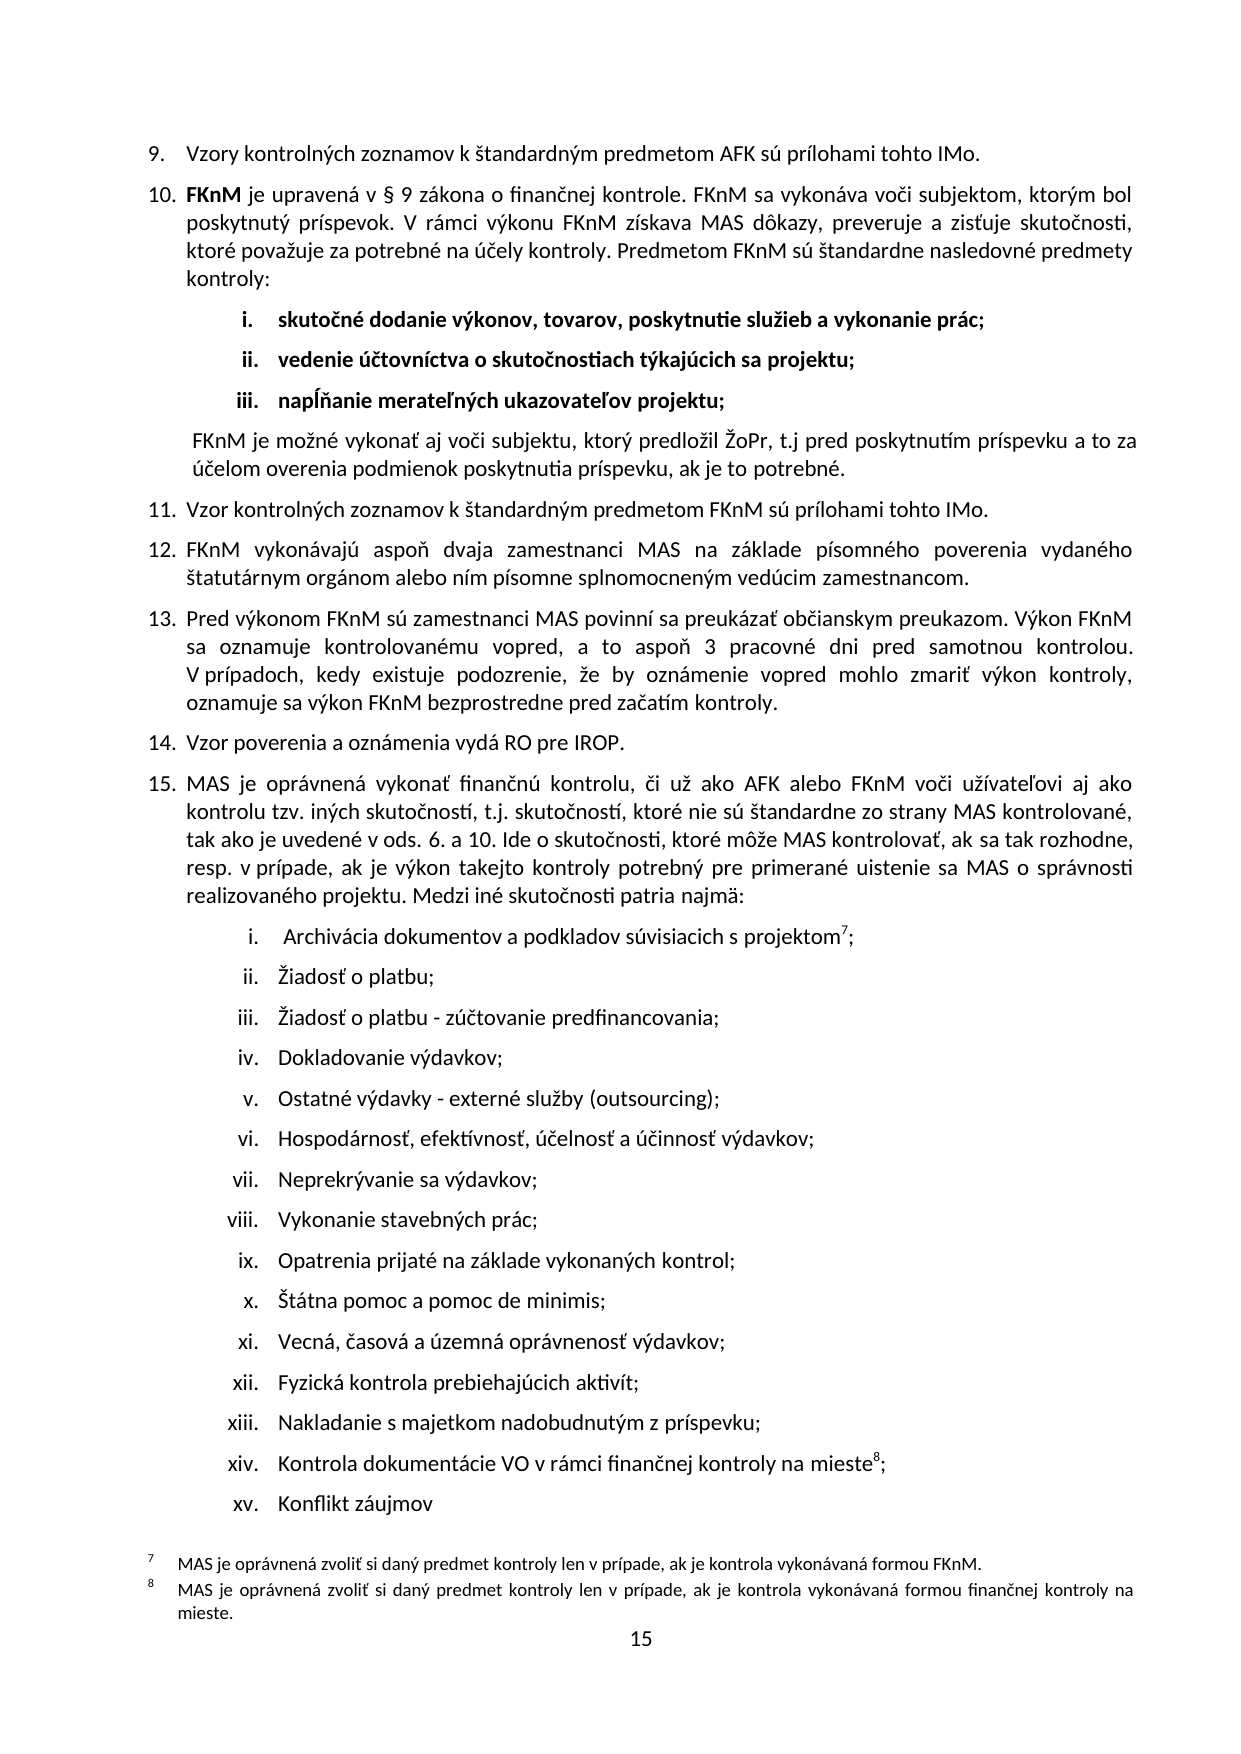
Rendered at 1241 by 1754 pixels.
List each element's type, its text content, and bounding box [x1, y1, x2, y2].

list Žiadosť o platbu; [243, 962, 1134, 990]
list Štátna pomoc a pomoc de minimis; [243, 1287, 1134, 1314]
list Archivácia dokumentov a podkladov súvisiacich s projektom; [248, 922, 1134, 950]
list Vykonanie stavebných prác; [227, 1206, 1134, 1233]
list skutočné dodanie výkonov, tovarov, poskytnutie služieb a vykonanie prác; [242, 305, 1134, 333]
list Dokladovanie výdavkov; [238, 1043, 1134, 1071]
list napĺňanie merateľných ukazovateľov projektu; [236, 386, 1134, 414]
list Vecná, časová a územná oprávnenosť výdavkov; [238, 1327, 1134, 1355]
list vedenie účtovníctva o skutočnostiach týkajúcich sa projektu; [242, 345, 1134, 373]
list FKnM je upravená v § 9 zákona o finančnej kontrole. FKnM sa vykonáva voči subjektom, ktorým bol poskytnutý príspevok. V rámci výkonu FKnM získava MAS dôkazy, preveruje a zisťuje skutočnosti, ktoré považuje za potrebné na účely kontroly. Predmetom FKnM sú štandardne nasledovné predmety kontroly: [148, 180, 1134, 292]
list Konflikt záujmov [233, 1489, 1134, 1517]
list Pred výkonom FKnM sú zamestnanci MAS povinní sa preukázať občianskym preukazom. Výkon FKnM sa oznamuje kontrolovanému vopred, a to aspoň 3 pracovné dni pred samotnou kontrolou. V prípadoch, kedy existuje podozrenie, že by oznámenie vopred mohlo zmariť výkon kontroly, oznamuje sa výkon FKnM bezprostredne pred začatím kontroly. [148, 604, 1134, 716]
list MAS je oprávnená vykonať finančnú kontrolu, či už ako AFK alebo FKnM voči užívateľovi aj ako kontrolu tzv. iných skutočností, t.j. skutočností, ktoré nie sú štandardne zo strany MAS kontrolované, tak ako je uvedené v ods. 6. a 10. Ide o skutočnosti, ktoré môže MAS kontrolovať, ak sa tak rozhodne, resp. v prípade, ak je výkon takejto kontroly potrebný pre primerané uistenie sa MAS o správnosti realizovaného projektu. Medzi iné skutočnosti patria najmä: [148, 769, 1134, 909]
list Neprekrývanie sa výdavkov; [232, 1165, 1134, 1193]
list Vzor poverenia a oznámenia vydá RO pre IROP. [148, 728, 1134, 757]
list Fyzická kontrola prebiehajúcich aktivít; [233, 1368, 1134, 1396]
list Žiadosť o platbu - zúčtovanie predfinancovania; [237, 1003, 1134, 1031]
list FKnM vykonávajú aspoň dvaja zamestnanci MAS na základe písomného poverenia vydaného štatutárnym orgánom alebo ním písomne splnomocneným vedúcim zamestnancom. [148, 535, 1134, 591]
list Ostatné výdavky - externé služby (outsourcing); [243, 1084, 1134, 1112]
list Kontrola dokumentácie VO v rámci finančnej kontroly na mieste; [228, 1449, 1134, 1477]
list Opatrenia prijaté na základe vykonaných kontrol; [238, 1246, 1134, 1274]
list Hospodárnosť, efektívnosť, účelnosť a účinnosť výdavkov; [238, 1124, 1134, 1152]
text FKnM je možné vykonať aj voči subjektu, ktorý predložil ŽoPr, t.j pred poskytnutím príspevku a to za účelom overenia podmienok poskytnutia príspevku, ak je to potrebné. [192, 426, 1137, 482]
list Vzor kontrolných zoznamov k štandardným predmetom FKnM sú prílohami tohto IMo. [148, 495, 1134, 523]
list Nakladanie s majetkom nadobudnutým z príspevku; [227, 1408, 1134, 1436]
list Vzory kontrolných zoznamov k štandardným predmetom AFK sú prílohami tohto IMo. [148, 139, 1134, 168]
